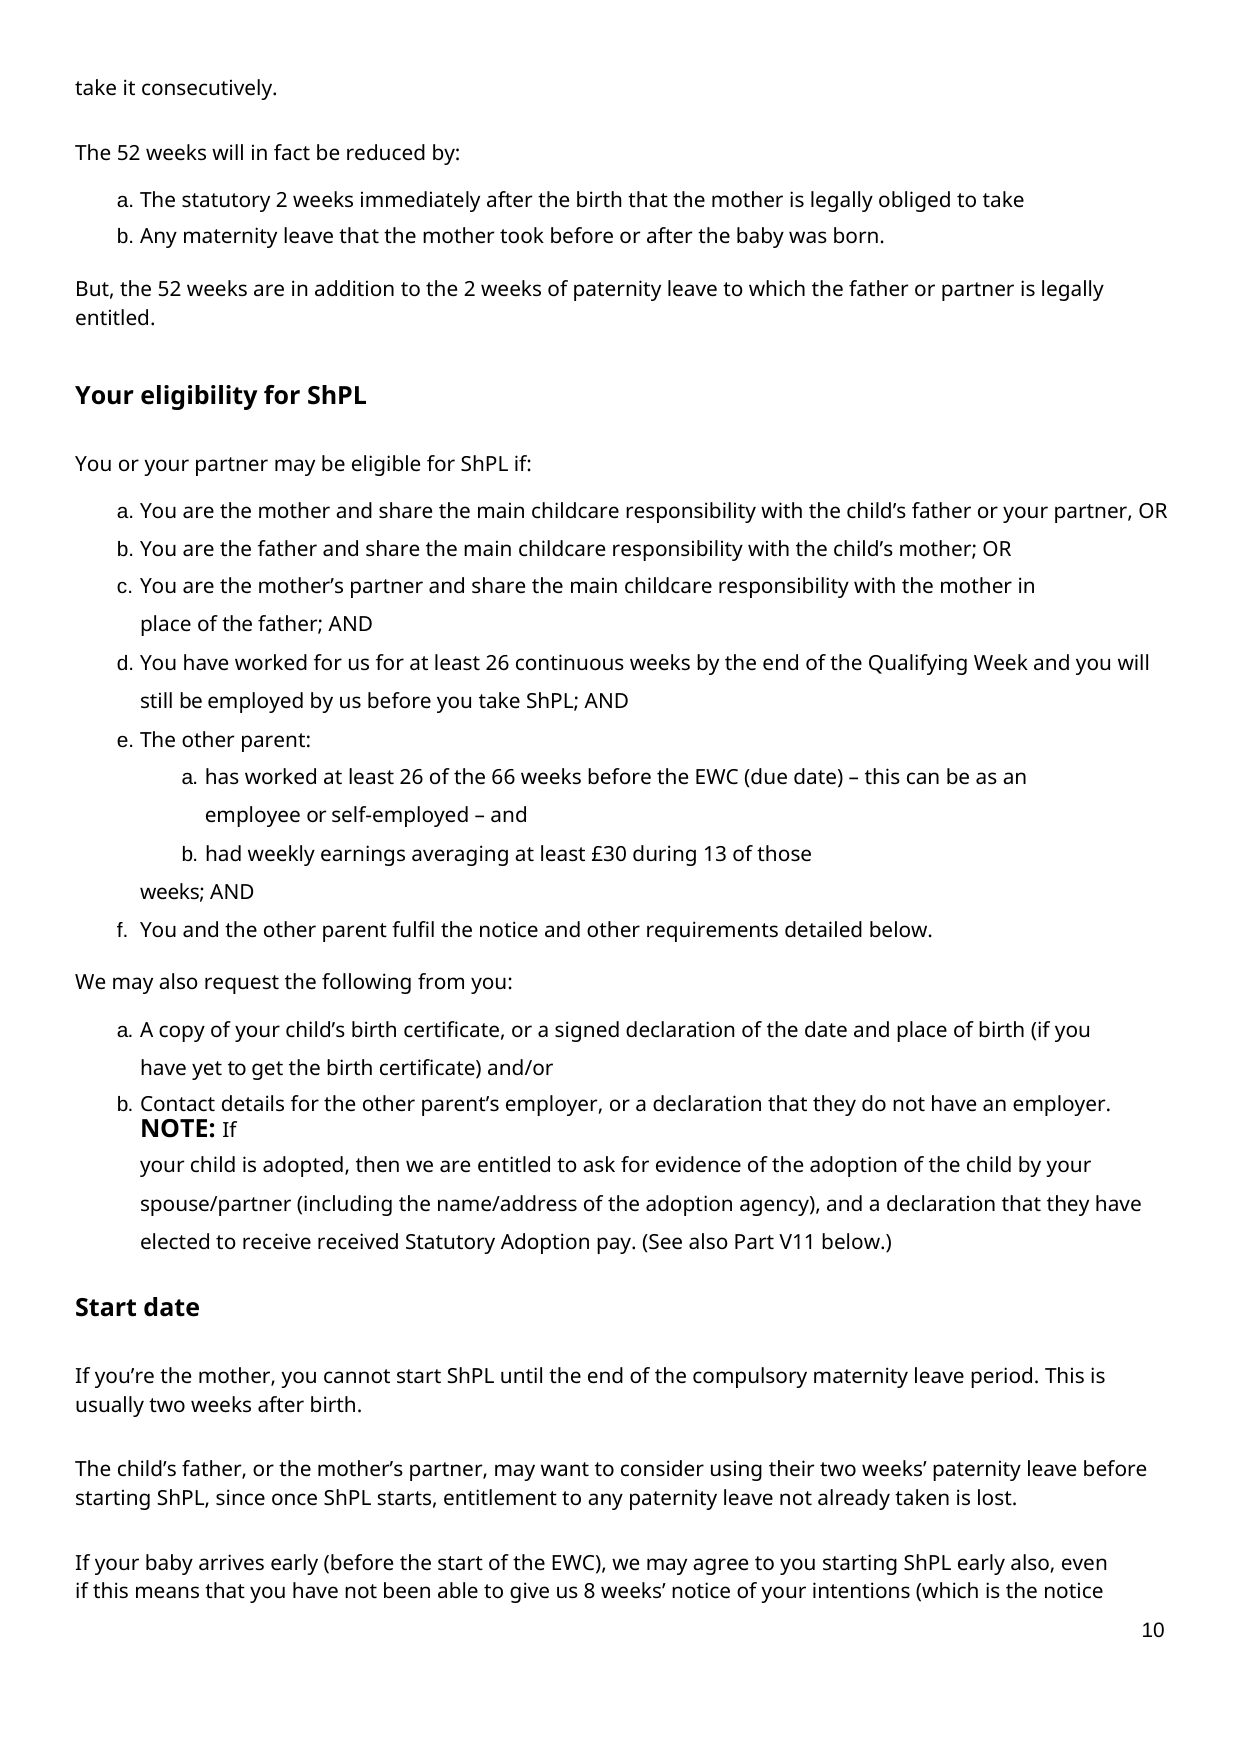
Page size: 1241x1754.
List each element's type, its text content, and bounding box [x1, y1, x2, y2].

list had weekly earnings averaging at least £30 during 13 of those weeks; AND [140, 839, 849, 905]
list has worked at least 26 of the 66 weeks before the EWC (due date) – this can be as an employee or self-employed – and [181, 762, 1122, 829]
list Contact details for the other parent’s employer, or a declaration that they do not have an employer. NOTE: If [117, 1091, 1178, 1143]
text But, the 52 weeks are in addition to the 2 weeks of paternity leave to which the father or partner is legally entitled. [75, 274, 1178, 331]
text You or your partner may be eligible for ShPL if: [75, 449, 1178, 477]
list You are the father and share the main childcare responsibility with the child’s mother; OR [117, 534, 1178, 562]
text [75, 73, 1120, 101]
list Any maternity leave that the mother took before or after the baby was born. [117, 221, 1178, 250]
list The statutory 2 weeks immediately after the birth that the mother is legally obliged to take [117, 186, 1178, 214]
list A copy of your child’s birth certificate, or a signed declaration of the date and place of birth (if you have yet to get the birth certificate) and/or [117, 1015, 1141, 1081]
text your child is adopted, then we are entitled to ask for evidence of the adoption of the child by your spouse/partner (including the name/address of the adoption agency), and a declaration that they have elected to receive received Statutory Adoption pay. (See also Part V11 below.) [140, 1150, 1154, 1255]
list You have worked for us for at least 26 continuous weeks by the end of the Qualifying Week and you will still be employed by us before you take ShPL; AND [117, 648, 1161, 715]
subtitle Your eligibility for ShPL [75, 377, 1178, 412]
list You are the mother’s partner and share the main childcare responsibility with the mother in place of the father; AND [117, 571, 1089, 638]
text The child’s father, or the mother’s partner, may want to consider using their two weeks’ paternity leave before starting ShPL, since once ShPL starts, entitlement to any paternity leave not already taken is lost. [75, 1454, 1157, 1512]
list You and the other parent fulfil the notice and other requirements detailed below. [117, 915, 1178, 944]
list You are the mother and share the main childcare responsibility with the child’s father or your partner, OR [117, 497, 1178, 525]
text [75, 1548, 1120, 1605]
text The 52 weeks will in fact be reduced by: [75, 138, 1178, 166]
subtitle Start date [75, 1289, 1178, 1324]
list The other parent: [117, 725, 1178, 753]
text If you’re the mother, you cannot start ShPL until the end of the compulsory maternity leave period. This is usually two weeks after birth. [75, 1361, 1155, 1418]
text We may also request the following from you: [75, 967, 1178, 995]
